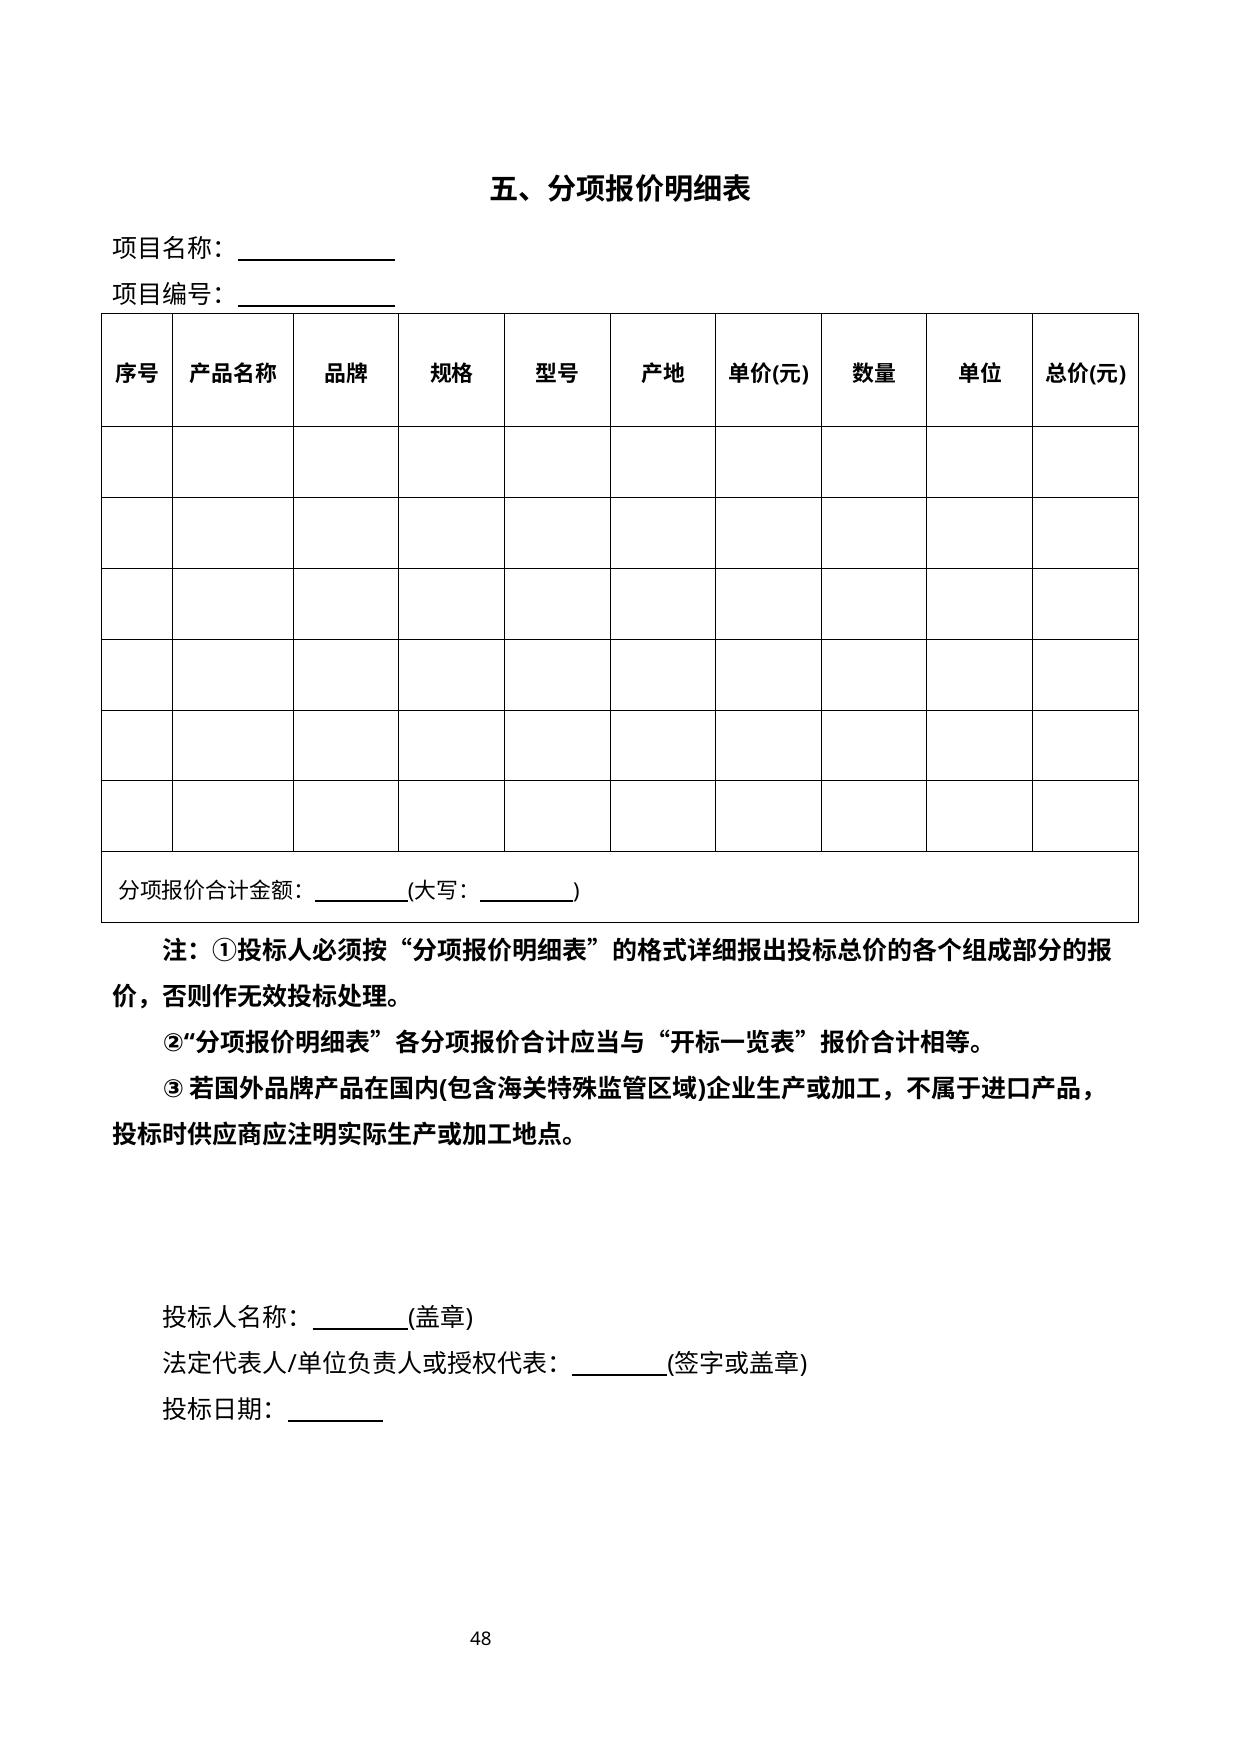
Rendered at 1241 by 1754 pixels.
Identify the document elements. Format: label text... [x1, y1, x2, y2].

table_cell [822, 427, 926, 497]
table_header 规格 [399, 314, 504, 426]
table_header 数量 [822, 314, 926, 426]
table_cell 分项报价合计金额： (大写： ) [102, 852, 1138, 922]
table_cell [927, 427, 1032, 497]
text 投标日期： [112, 1381, 1128, 1427]
table_cell [173, 569, 293, 639]
text 项目编号： [112, 267, 1128, 312]
table_cell [716, 427, 821, 497]
table_header 总价(元) [1033, 314, 1138, 426]
list 分项报价明细表 [112, 162, 1128, 208]
table_cell [716, 498, 821, 568]
table_cell [1033, 498, 1138, 568]
table_cell [716, 711, 821, 780]
table_cell [505, 711, 610, 780]
text 注：①投标人必须按“分项报价明细表”的格式详细报出投标总价的各个组成部分的报价，否则作无效投标处理。 [112, 923, 1128, 1015]
table_cell [173, 781, 293, 851]
table_cell [927, 711, 1032, 780]
table_cell [399, 640, 504, 709]
table_cell [505, 781, 610, 851]
table_cell [102, 569, 172, 639]
table_cell [294, 569, 398, 639]
table_cell [611, 640, 715, 709]
table_cell [822, 640, 926, 709]
text 法定代表人/单位负责人或授权代表： (签字或盖章) [112, 1336, 1128, 1381]
text 投标人名称： (盖章) [112, 1290, 1128, 1336]
table_cell [927, 640, 1032, 709]
table_cell [611, 711, 715, 780]
table_header 单价(元) [716, 314, 821, 426]
table_cell [294, 711, 398, 780]
table_cell [294, 498, 398, 568]
table_cell [505, 427, 610, 497]
table_cell [822, 569, 926, 639]
table_cell [822, 781, 926, 851]
table_cell [611, 498, 715, 568]
table_cell [1033, 711, 1138, 780]
table_cell [294, 640, 398, 709]
text ③若国外品牌产品在国内(包含海关特殊监管区域)企业生产或加工，不属于进口产品，投标时供应商应注明实际生产或加工地点。 [112, 1061, 1128, 1152]
table_cell [102, 498, 172, 568]
table_cell [611, 427, 715, 497]
table_header 品牌 [294, 314, 398, 426]
table_header 序号 [102, 314, 172, 426]
table_cell [1033, 781, 1138, 851]
table_cell [102, 640, 172, 709]
table_header 产品名称 [173, 314, 293, 426]
table_cell [611, 781, 715, 851]
table_cell [505, 498, 610, 568]
table_cell [173, 640, 293, 709]
table_cell [1033, 427, 1138, 497]
table_cell [294, 427, 398, 497]
table_header 型号 [505, 314, 610, 426]
table_cell [1033, 569, 1138, 639]
table_cell [716, 569, 821, 639]
table_cell [927, 781, 1032, 851]
table_cell [927, 569, 1032, 639]
table_cell [505, 640, 610, 709]
table_cell [716, 640, 821, 709]
table_cell [294, 781, 398, 851]
table_cell [173, 711, 293, 780]
table_cell [399, 427, 504, 497]
table_header 单位 [927, 314, 1032, 426]
table_cell [927, 498, 1032, 568]
table_cell [822, 711, 926, 780]
table_cell [102, 427, 172, 497]
table_cell [822, 498, 926, 568]
table_cell [102, 781, 172, 851]
table_cell [399, 569, 504, 639]
text 项目名称： [112, 221, 1128, 267]
table_header 产地 [611, 314, 715, 426]
table_cell [399, 498, 504, 568]
table_cell [505, 569, 610, 639]
table_cell [173, 498, 293, 568]
table_cell [102, 711, 172, 780]
table_cell [716, 781, 821, 851]
table_cell [1033, 640, 1138, 709]
table_cell [173, 427, 293, 497]
table_cell [399, 711, 504, 780]
table_cell [399, 781, 504, 851]
text ②“分项报价明细表”各分项报价合计应当与“开标一览表”报价合计相等。 [112, 1015, 1128, 1061]
table_cell [611, 569, 715, 639]
